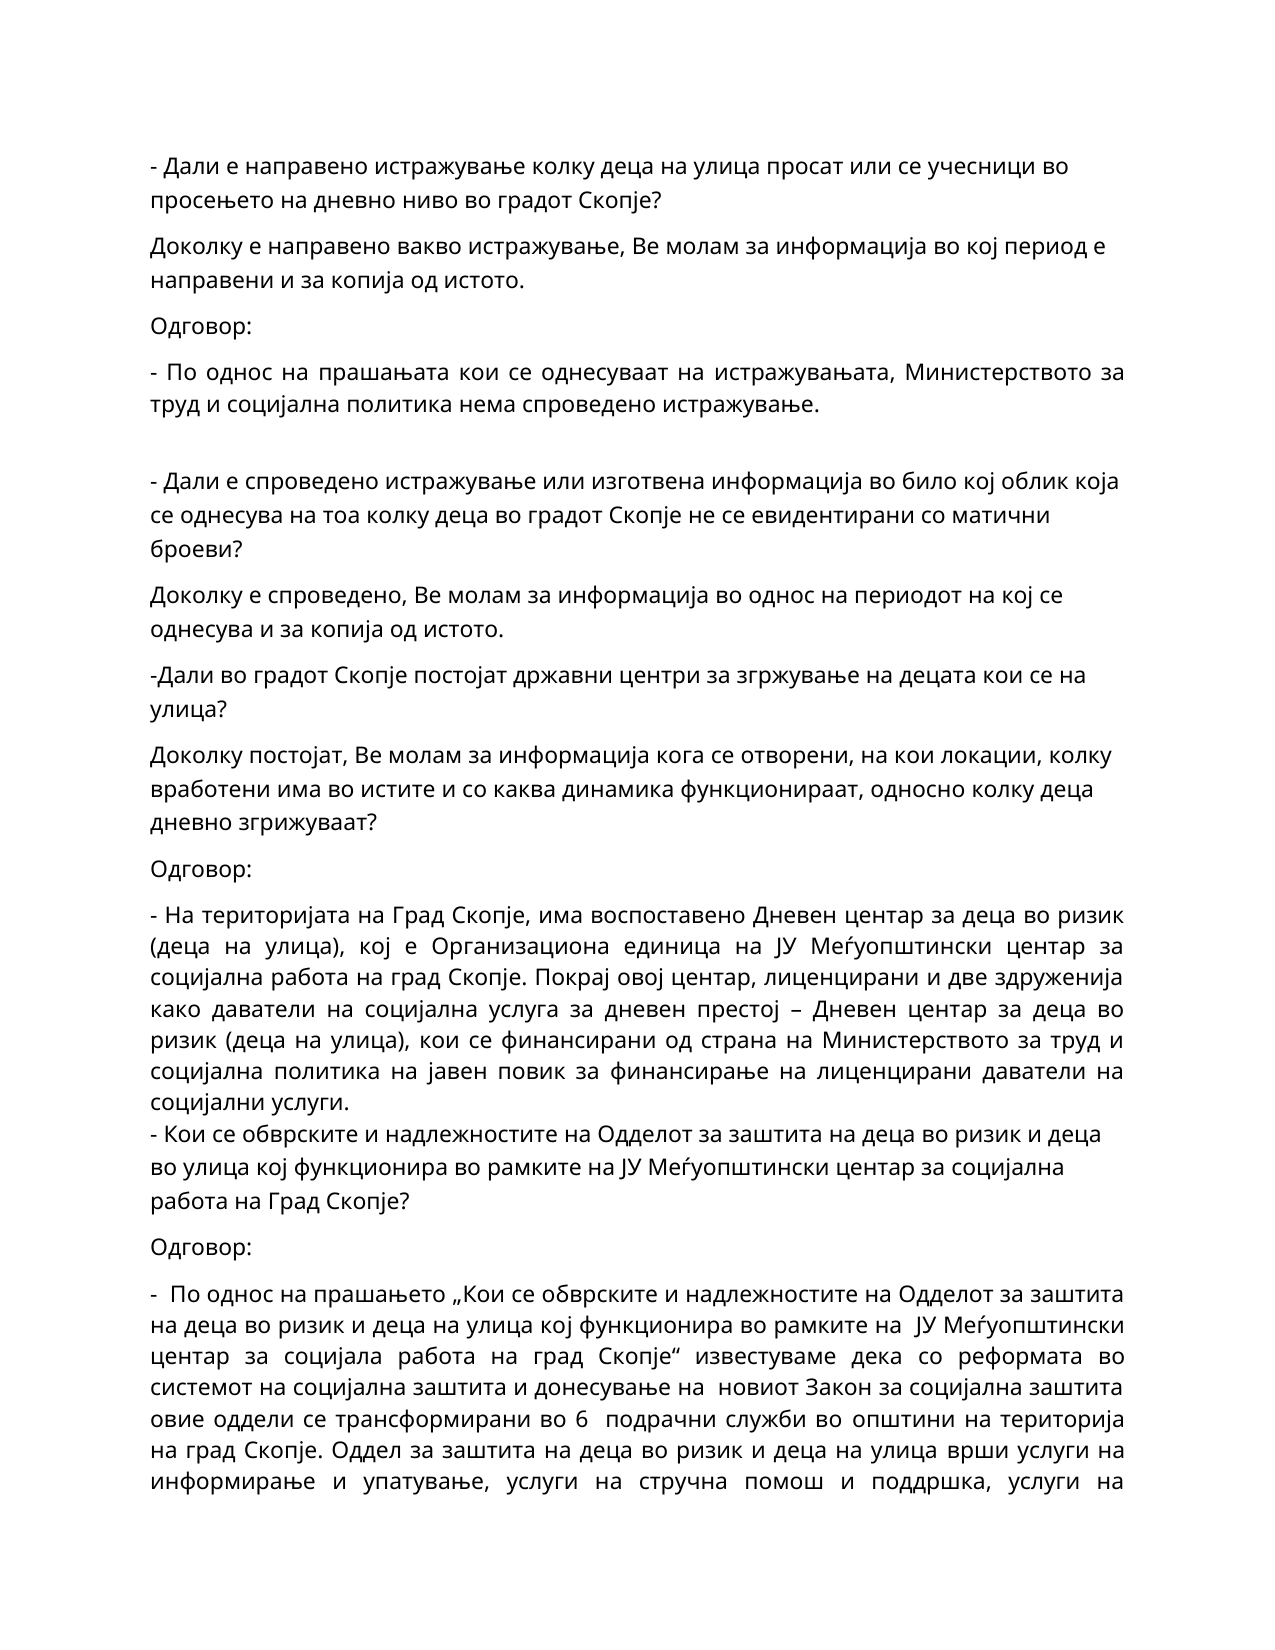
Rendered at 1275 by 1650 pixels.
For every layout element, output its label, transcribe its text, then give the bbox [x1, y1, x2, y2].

text - Дали е спроведено истражување или изготвена информација во било кој облик која се однесува на тоа колку деца во градот Скопје не се евидентирани со матични броеви? [150, 465, 1125, 564]
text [150, 1277, 1125, 1496]
text - Кои се обврските и надлежностите на Одделот за заштита на деца во ризик и деца во улица кој функционира во рамките на ЈУ Меѓуопштински центар за социјална работа на Град Скопје? [150, 1117, 1125, 1216]
text -Дали во градот Скопје постојат државни центри за згржување на децата кои се на улица? [150, 659, 1125, 724]
text Доколку е спроведено, Ве молам за информација во однос на периодот на кој се однесува и за копија од истото. [150, 579, 1125, 644]
text Доколку постојат, Ве молам за информација кога се отворени, на кои локации, колку вработени има во истите и со каква динамика функционираат, односно колку деца дневно згрижуваат? [150, 739, 1125, 837]
text Одговор: [150, 852, 1125, 884]
text Доколку е направено вакво истражување, Ве молам за информација во кој период е направени и за копија од истото. [150, 230, 1125, 295]
text - На територијата на Град Скопје, има воспоставено Дневен центар за деца во ризик (деца на улица), кој е Организациона единица на ЈУ Меѓуопштински центар за социјална работа на град Скопје. Покрај овој центар, лиценцирани и две здруженија како даватели на социјална услуга за дневен престој – Дневен центар за деца во ризик (деца на улица), кои се финансирани од страна на Министерството за труд и социјална политика на јавен повик за финансирање на лиценцирани даватели на социјални услуги. [150, 899, 1125, 1117]
text - Дали е направено истражување колку деца на улица просат или се учесници во просењето на дневно ниво во градот Скопје? [150, 150, 1125, 215]
text Одговор: [150, 310, 1125, 341]
text - По однос на прашањата кои се однесуваат на истражувањата, Министерството за труд и социјална политика нема спроведено истражување. [150, 356, 1125, 419]
text Одговор: [150, 1231, 1125, 1262]
